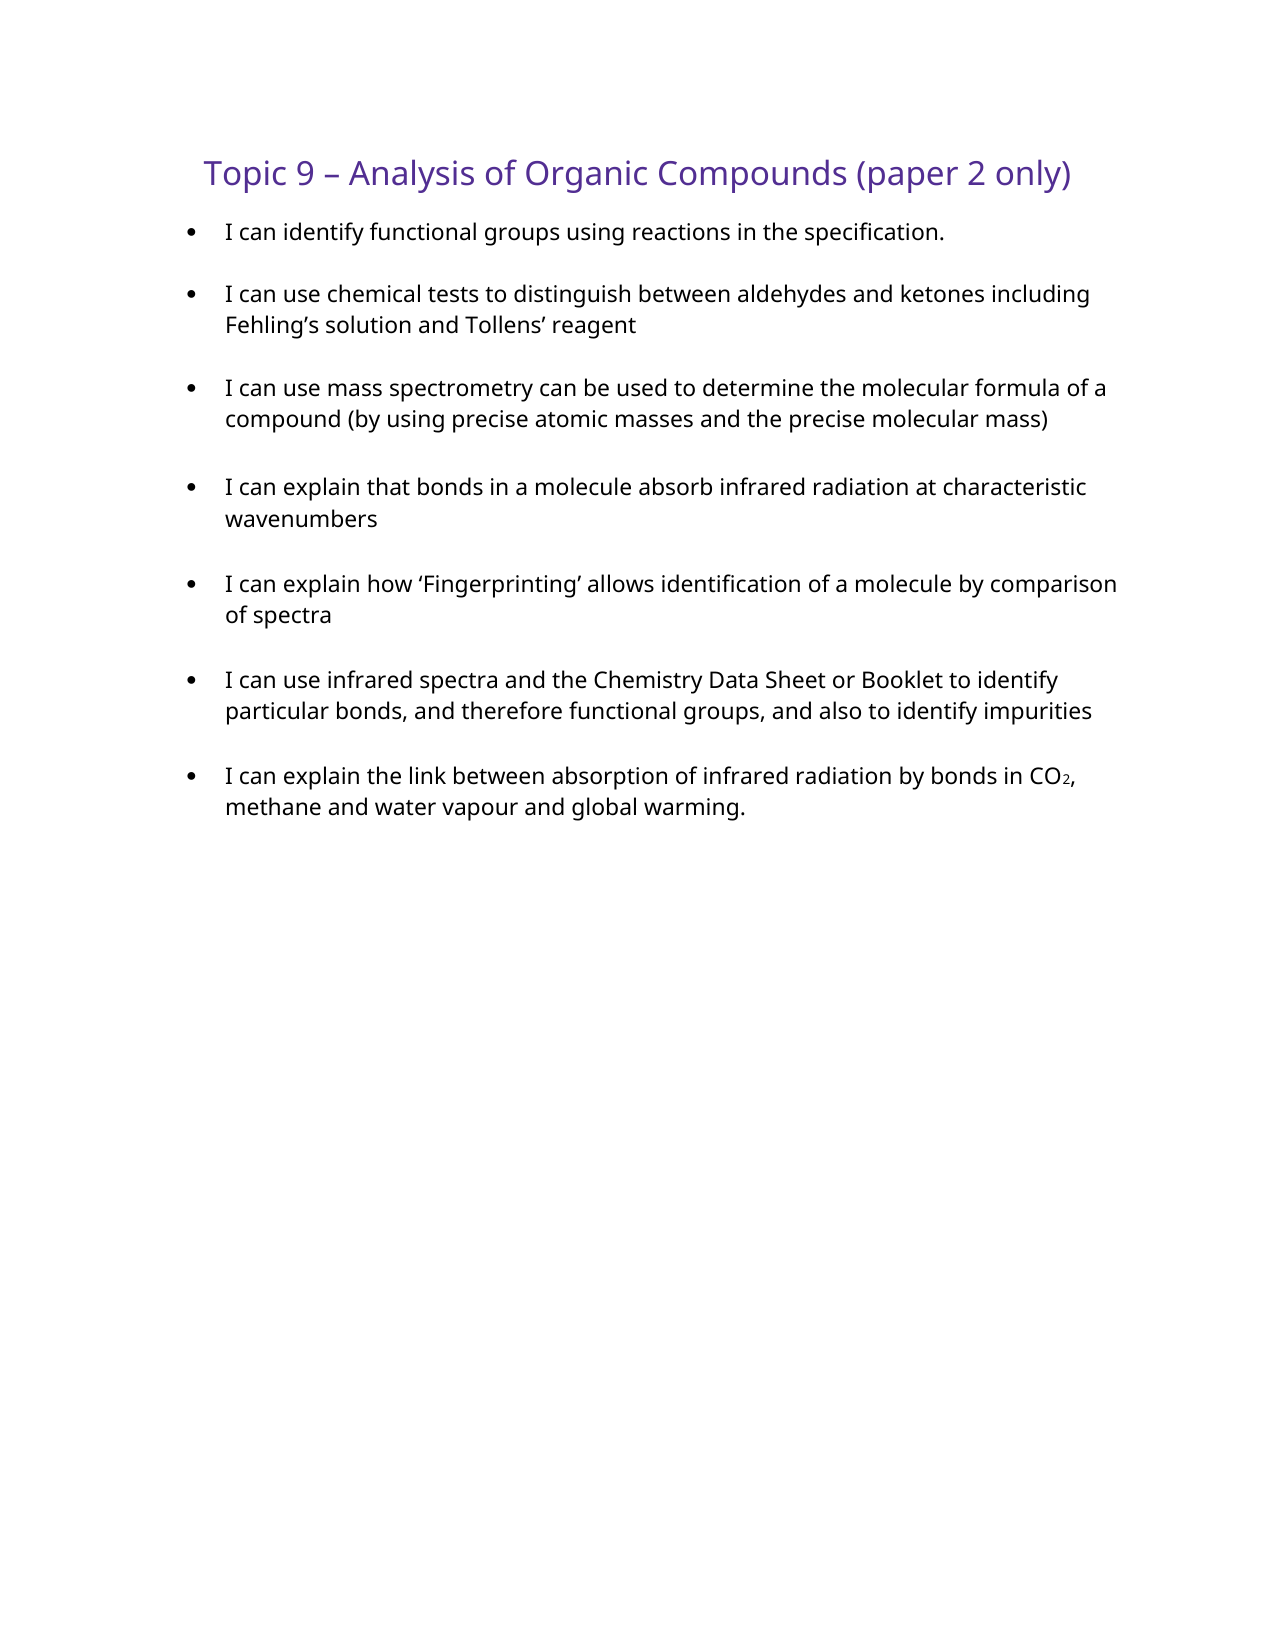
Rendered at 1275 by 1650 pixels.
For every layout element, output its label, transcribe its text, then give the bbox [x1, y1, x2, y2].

list I can identify functional groups using reactions in the specification. [187, 216, 1125, 247]
list I can use infrared spectra and the Chemistry Data Sheet or Booklet to identify particular bonds, and therefore functional groups, and also to identify impurities [187, 664, 1125, 726]
list I can use chemical tests to distinguish between aldehydes and ketones including Fehling’s solution and Tollens’ reagent [187, 278, 1125, 341]
list I can explain how ‘Fingerprinting’ allows identification of a molecule by comparison of spectra [187, 567, 1125, 630]
list I can use mass spectrometry can be used to determine the molecular formula of a compound (by using precise atomic masses and the precise molecular mass) [187, 372, 1125, 434]
text Topic 9 – Analysis of Organic Compounds (paper 2 only) [150, 150, 1125, 195]
list I can explain the link between absorption of infrared radiation by bonds in CO2, methane and water vapour and global warming. [187, 760, 1125, 822]
list I can explain that bonds in a molecule absorb infrared radiation at characteristic wavenumbers [187, 471, 1125, 534]
